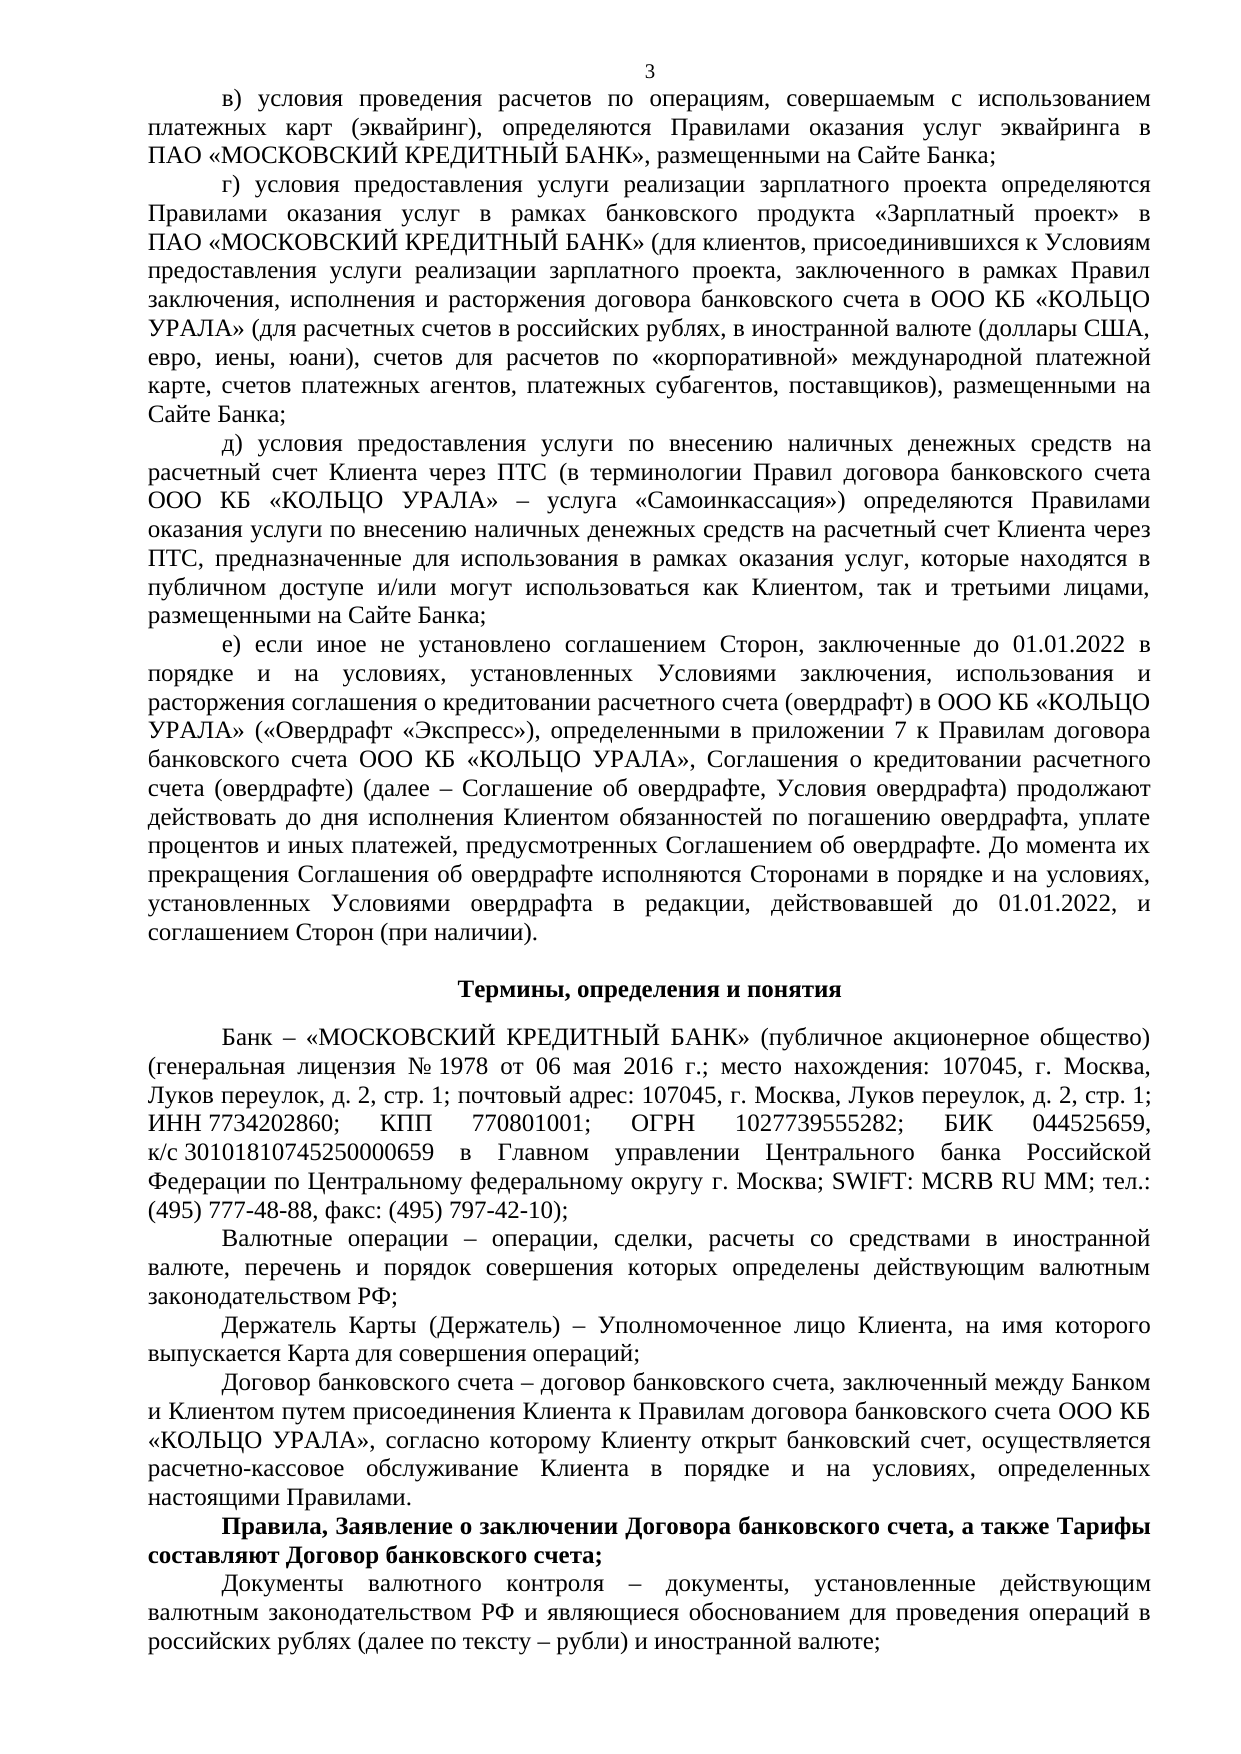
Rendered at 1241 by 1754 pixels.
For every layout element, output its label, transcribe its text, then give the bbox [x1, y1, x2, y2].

text д) условия предоставления услуги по внесению наличных денежных средств на расчетный счет Клиента через ПТС (в терминологии Правил договора банковского счета ООО КБ «КОЛЬЦО УРАЛА» – услуга «Самоинкассация») определяются Правилами оказания услуги по внесению наличных денежных средств на расчетный счет Клиента через ПТС, предназначенные для использования в рамках оказания услуг, которые находятся в публичном доступе и/или могут использоваться как Клиентом, так и третьими лицами, размещенными на Сайте Банка; [148, 428, 1152, 629]
text Правила, Заявление о заключении Договора банковского счета, а также Тарифы составляют Договор банковского счета; [148, 1511, 1152, 1568]
text Банк – «МОСКОВСКИЙ КРЕДИТНЫЙ БАНК» (публичное акционерное общество) (генеральная лицензия № 1978 от 06 мая 2016 г.; место нахождения: 107045, г. Москва, Луков переулок, д. 2, стр. 1; почтовый адрес: 107045, г. Москва, Луков переулок, д. 2, стр. 1; ИНН 7734202860; КПП 770801001; ОГРН 1027739555282; БИК 044525659, к/с 30101810745250000659 в Главном управлении Центрального банка Российской Федерации по Центральному федеральному округу г. Москва; SWIFT: MCRB RU MM; тел.: (495) 777-48-88, факс: (495) 797-42-10); [148, 1022, 1152, 1223]
text Документы валютного контроля – документы, установленные действующим валютным законодательством РФ и являющиеся обоснованием для проведения операций в российских рублях (далее по тексту – рубли) и иностранной валюте; [148, 1568, 1152, 1655]
subtitle Термины, определения и понятия [148, 974, 1152, 1003]
text Держатель Карты (Держатель) – Уполномоченное лицо Клиента, на имя которого выпускается Карта для совершения операций; [148, 1310, 1152, 1367]
text е) если иное не установлено соглашением Сторон, заключенные до 01.01.2022 в порядке и на условиях, установленных Условиями заключения, использования и расторжения соглашения о кредитовании расчетного счета (овердрафт) в ООО КБ «КОЛЬЦО УРАЛА» («Овердрафт «Экспресс»), определенными в приложении 7 к Правилам договора банковского счета ООО КБ «КОЛЬЦО УРАЛА», Соглашения о кредитовании расчетного счета (овердрафте) (далее – Соглашение об овердрафте, Условия овердрафта) продолжают действовать до дня исполнения Клиентом обязанностей по погашению овердрафта, уплате процентов и иных платежей, предусмотренных Соглашением об овердрафте. До момента их прекращения Соглашения об овердрафте исполняются Сторонами в порядке и на условиях, установленных Условиями овердрафта в редакции, действовавшей до 01.01.2022, и соглашением Сторон (при наличии). [148, 629, 1152, 946]
text в) условия проведения расчетов по операциям, совершаемым с использованием платежных карт (эквайринг), определяются Правилами оказания услуг эквайринга в ПАО «МОСКОВСКИЙ КРЕДИТНЫЙ БАНК», размещенными на Сайте Банка; [148, 83, 1152, 169]
text Валютные операции – операции, сделки, расчеты со средствами в иностранной валюте, перечень и порядок совершения которых определены действующим валютным законодательством РФ; [148, 1223, 1152, 1310]
text г) условия предоставления услуги реализации зарплатного проекта определяются Правилами оказания услуг в рамках банковского продукта «Зарплатный проект» в ПАО «МОСКОВСКИЙ КРЕДИТНЫЙ БАНК» (для клиентов, присоединившихся к Условиям предоставления услуги реализации зарплатного проекта, заключенного в рамках Правил заключения, исполнения и расторжения договора банковского счета в ООО КБ «КОЛЬЦО УРАЛА» (для расчетных счетов в российских рублях, в иностранной валюте (доллары США, евро, иены, юани), счетов для расчетов по «корпоративной» международной платежной карте, счетов платежных агентов, платежных субагентов, поставщиков), размещенными на Сайте Банка; [148, 169, 1152, 428]
text Договор банковского счета – договор банковского счета, заключенный между Банком и Клиентом путем присоединения Клиента к Правилам договора банковского счета ООО КБ «КОЛЬЦО УРАЛА», согласно которому Клиенту открыт банковский счет, осуществляется расчетно-кассовое обслуживание Клиента в порядке и на условиях, определенных настоящими Правилами. [148, 1367, 1152, 1511]
